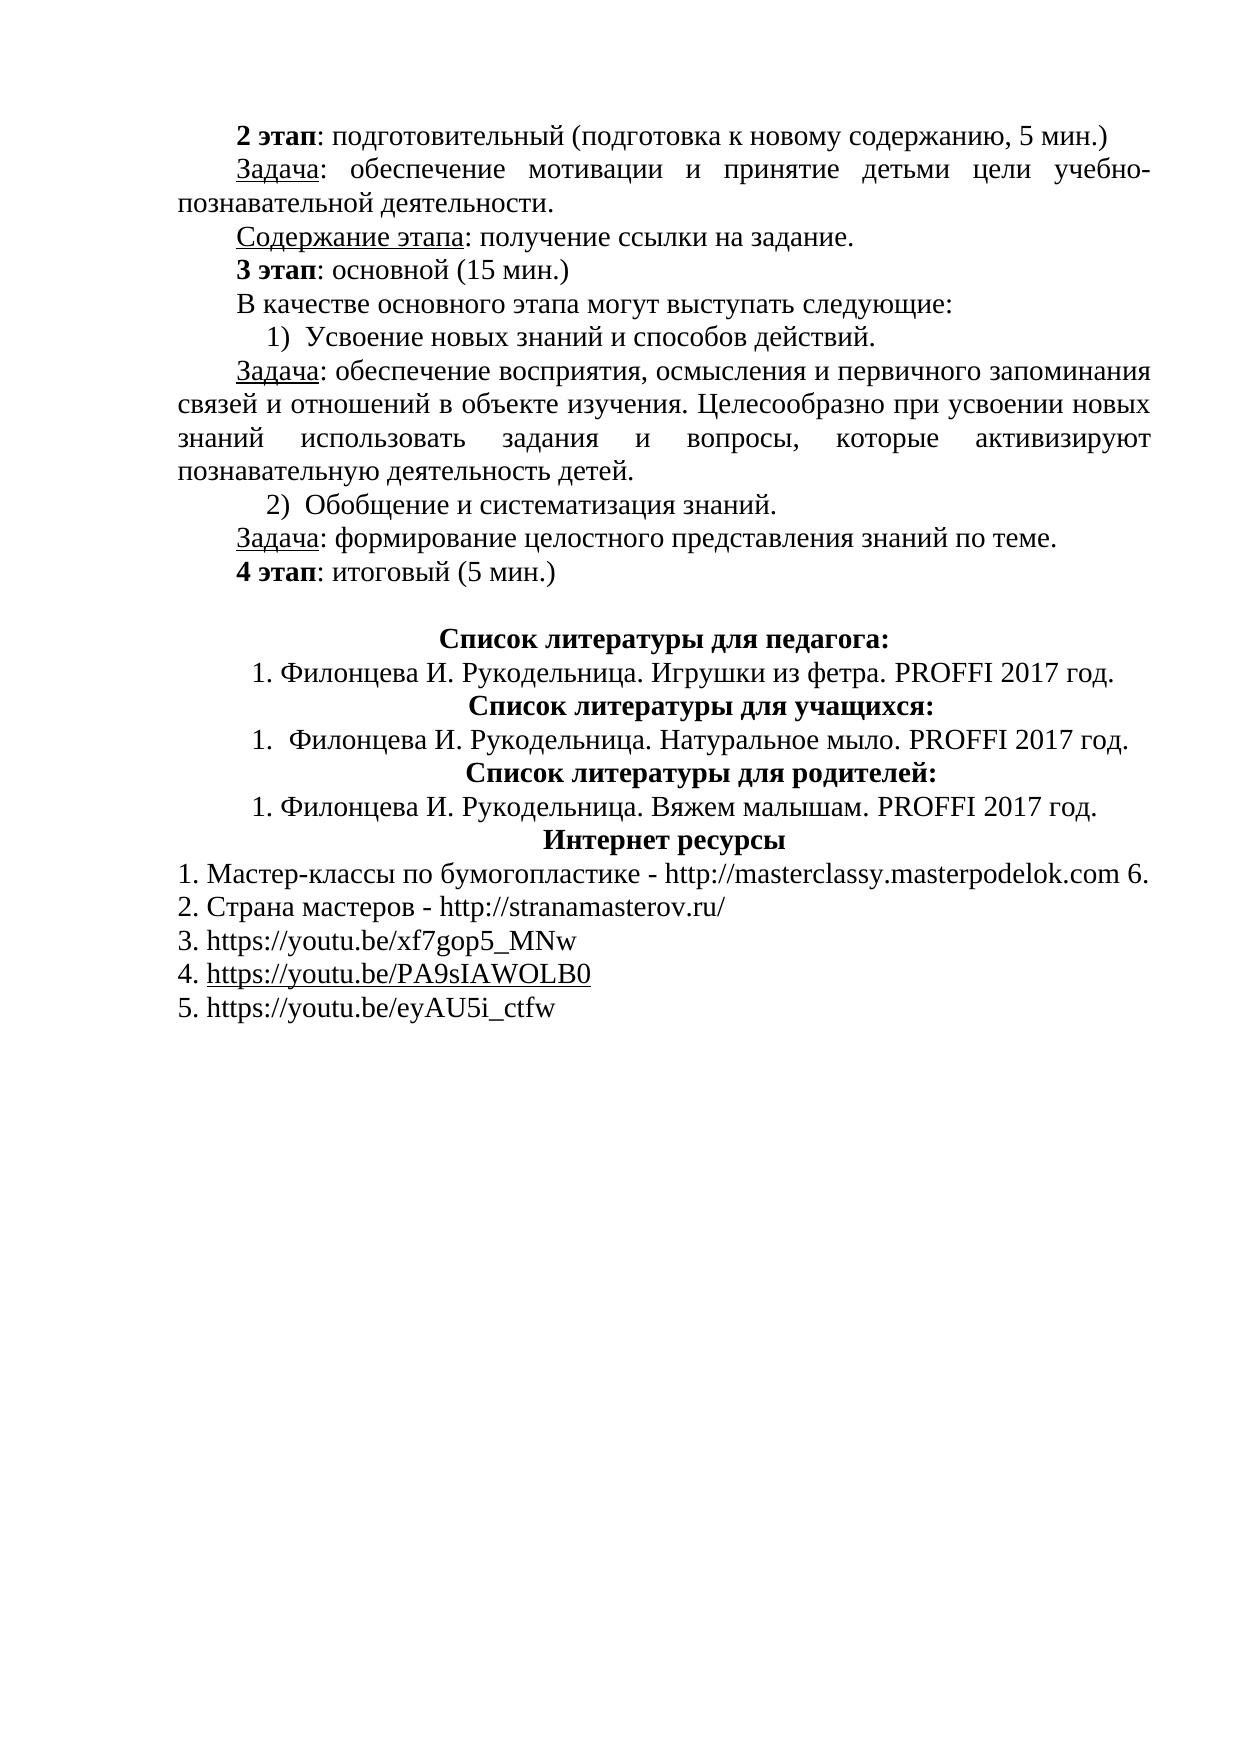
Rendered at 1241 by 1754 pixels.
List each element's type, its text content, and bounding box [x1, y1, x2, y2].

text 5. https://youtu.be/eyAU5i_ctfw [177, 990, 1152, 1024]
list Филонцева И. Рукодельница. Натуральное мыло. PROFFI 2017 год. [251, 722, 1152, 755]
text 1. Филонцева И. Рукодельница. Вяжем малышам. PROFFI 2017 год. [177, 789, 1152, 822]
text 1) Усвоение новых знаний и способов действий. [266, 319, 1152, 353]
text Список литературы для педагога: [177, 621, 1152, 655]
text Задача: формирование целостного представления знаний по теме. [177, 521, 1152, 554]
text 3. https://youtu.be/xf7gop5_MNw [177, 923, 1152, 957]
text 2 этап: подготовительный (подготовка к новому содержанию, 5 мин.) [177, 118, 1152, 152]
text Задача: обеспечение восприятия, осмысления и первичного запоминания связей и отношений в объекте изучения. Целесообразно при усвоении новых знаний использовать задания и вопросы, которые активизируют познавательную деятельность детей. [177, 353, 1152, 487]
text 1. Филонцева И. Рукодельница. Игрушки из фетра. PROFFI 2017 год. [177, 655, 1152, 688]
text В качестве основного этапа могут выступать следующие: [177, 286, 1152, 319]
text 3 этап: основной (15 мин.) [177, 252, 1152, 286]
text 4. https://youtu.be/PA9sIAWOLB0 [177, 957, 1152, 990]
text Список литературы для родителей: [177, 755, 1152, 789]
text 4 этап: итоговый (5 мин.) [177, 554, 1152, 588]
text 2) Обобщение и систематизация знаний. [266, 487, 1152, 521]
text Интернет ресурсы [177, 822, 1152, 856]
text Задача: обеспечение мотивации и принятие детьми цели учебно-познавательной деятельности. [177, 152, 1152, 219]
text 2. Страна мастеров - http://stranamasterov.ru/ [177, 889, 1152, 923]
text 1. Мастер-классы по бумогопластике - http://masterclassy.masterpodelok.com 6. [177, 856, 1152, 889]
text Содержание этапа: получение ссылки на задание. [177, 219, 1152, 252]
text Список литературы для учащихся: [177, 688, 1152, 722]
